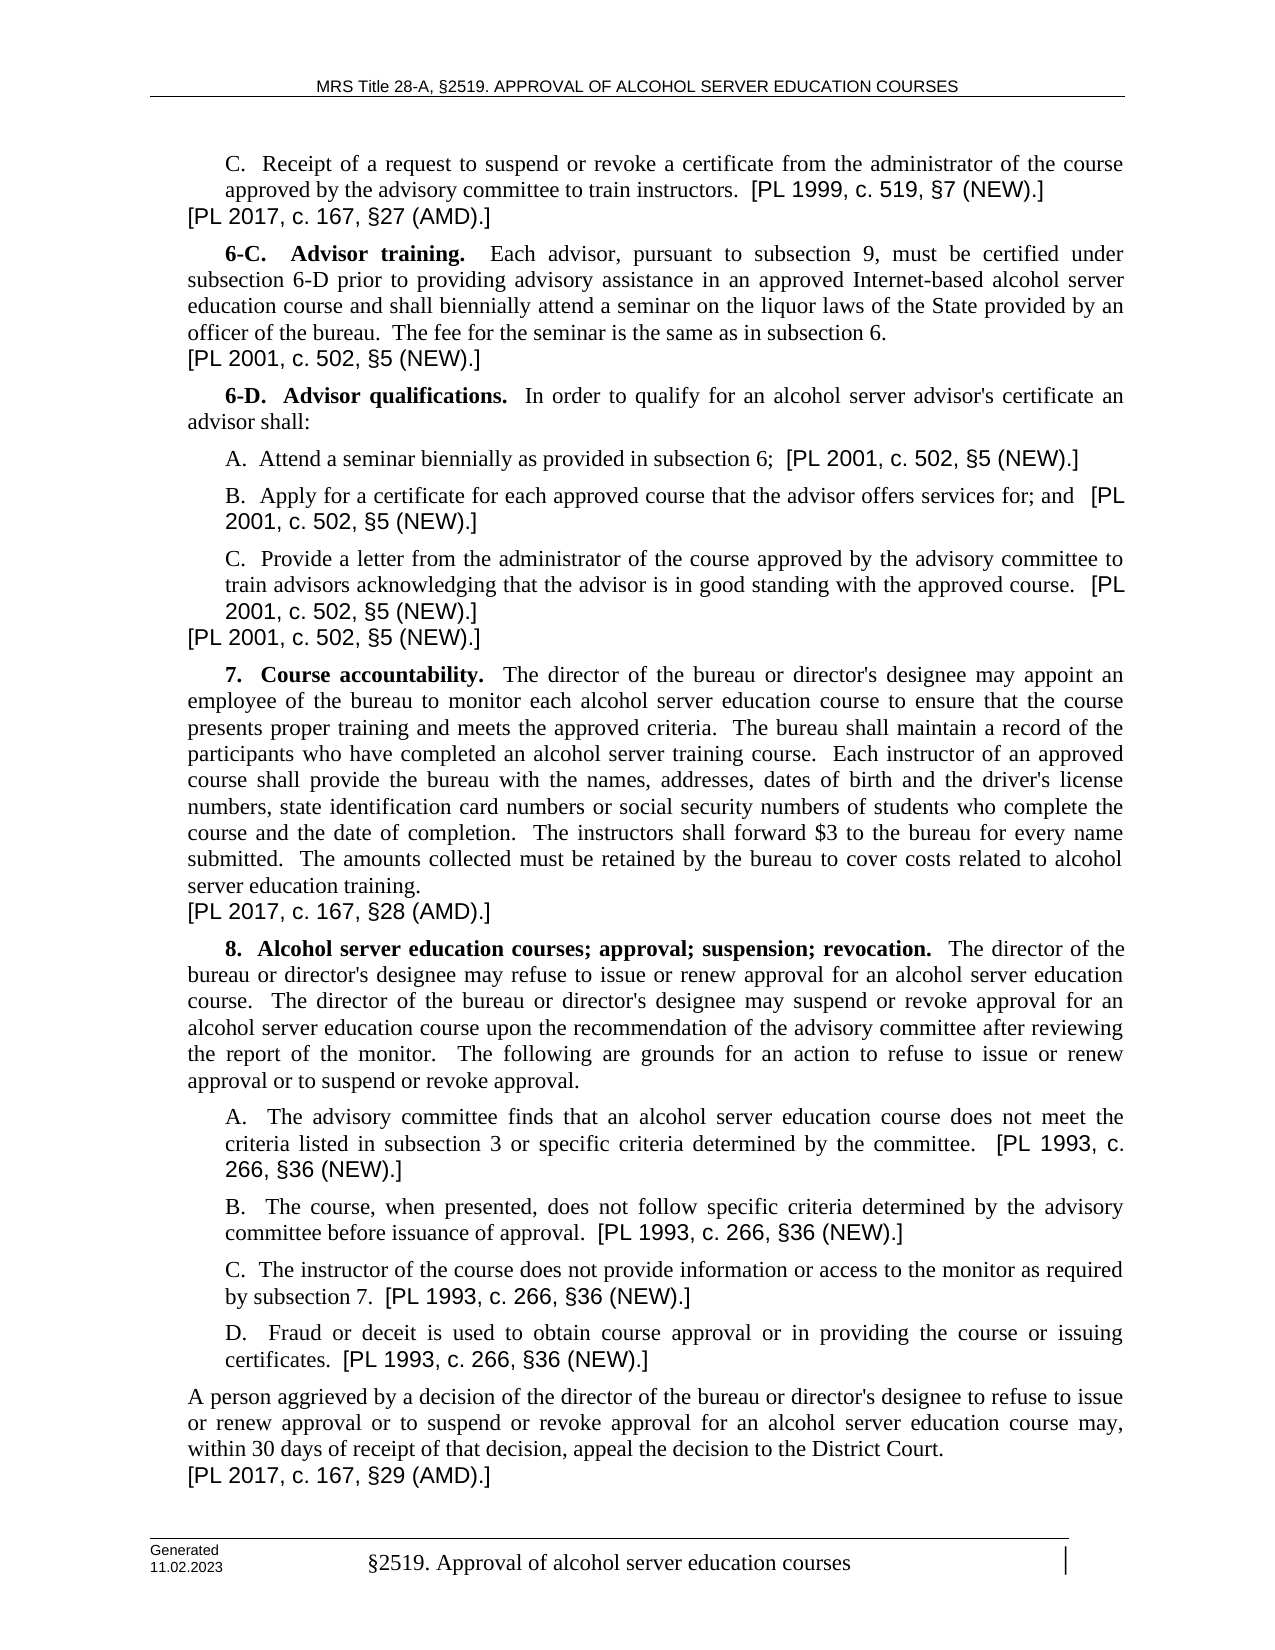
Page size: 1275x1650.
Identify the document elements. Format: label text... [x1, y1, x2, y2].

text 7. Course accountability. The director of the bureau or director's designee may appoint an employee of the bureau to monitor each alcohol server education course to ensure that the course presents proper training and meets the approved criteria. The bureau shall maintain a record of the participants who have completed an alcohol server training course. Each instructor of an approved course shall provide the bureau with the names, addresses, dates of birth and the driver's license numbers, state identification card numbers or social security numbers of students who complete the course and the date of completion. The instructors shall forward $3 to the bureau for every name submitted. The amounts collected must be retained by the bureau to cover costs related to alcohol server education training. [187, 661, 1125, 898]
text A. The advisory committee finds that an alcohol server education course does not meet the criteria listed in subsection 3 or specific criteria determined by the committee. [PL 1993, c. 266, §36 (NEW).] [225, 1103, 1125, 1183]
text 6-C. Advisor training. Each advisor, pursuant to subsection 9, must be certified under subsection 6‑D prior to providing advisory assistance in an approved Internet-based alcohol server education course and shall biennially attend a seminar on the liquor laws of the State provided by an officer of the bureau. The fee for the seminar is the same as in subsection 6. [187, 239, 1125, 345]
text C. Provide a letter from the administrator of the course approved by the advisory committee to train advisors acknowledging that the advisor is in good standing with the approved course. [PL 2001, c. 502, §5 (NEW).] [225, 545, 1125, 624]
text [PL 2001, c. 502, §5 (NEW).] [187, 624, 1125, 651]
text [PL 2001, c. 502, §5 (NEW).] [187, 345, 1125, 371]
text B. The course, when presented, does not follow specific criteria determined by the advisory committee before issuance of approval. [PL 1993, c. 266, §36 (NEW).] [225, 1193, 1125, 1246]
text [PL 2017, c. 167, §27 (AMD).] [187, 203, 1125, 229]
text [PL 2017, c. 167, §29 (AMD).] [187, 1462, 1125, 1488]
text A. Attend a seminar biennially as provided in subsection 6; [PL 2001, c. 502, §5 (NEW).] [225, 445, 1125, 471]
text 8. Alcohol server education courses; approval; suspension; revocation. The director of the bureau or director's designee may refuse to issue or renew approval for an alcohol server education course. The director of the bureau or director's designee may suspend or revoke approval for an alcohol server education course upon the recommendation of the advisory committee after reviewing the report of the monitor. The following are grounds for an action to refuse to issue or renew approval or to suspend or revoke approval. [187, 935, 1125, 1093]
text D. Fraud or deceit is used to obtain course approval or in providing the course or issuing certificates. [PL 1993, c. 266, §36 (NEW).] [225, 1319, 1125, 1372]
text C. The instructor of the course does not provide information or access to the monitor as required by subsection 7. [PL 1993, c. 266, §36 (NEW).] [225, 1256, 1125, 1309]
text 6-D. Advisor qualifications. In order to qualify for an alcohol server advisor's certificate an advisor shall: [187, 382, 1125, 434]
text [PL 2017, c. 167, §28 (AMD).] [187, 898, 1125, 924]
text A person aggrieved by a decision of the director of the bureau or director's designee to refuse to issue or renew approval or to suspend or revoke approval for an alcohol server education course may, within 30 days of receipt of that decision, appeal the decision to the District Court. [187, 1383, 1125, 1462]
text B. Apply for a certificate for each approved course that the advisor offers services for; and [PL 2001, c. 502, §5 (NEW).] [225, 482, 1125, 534]
text C. Receipt of a request to suspend or revoke a certificate from the administrator of the course approved by the advisory committee to train instructors. [PL 1999, c. 519, §7 (NEW).] [225, 150, 1125, 203]
